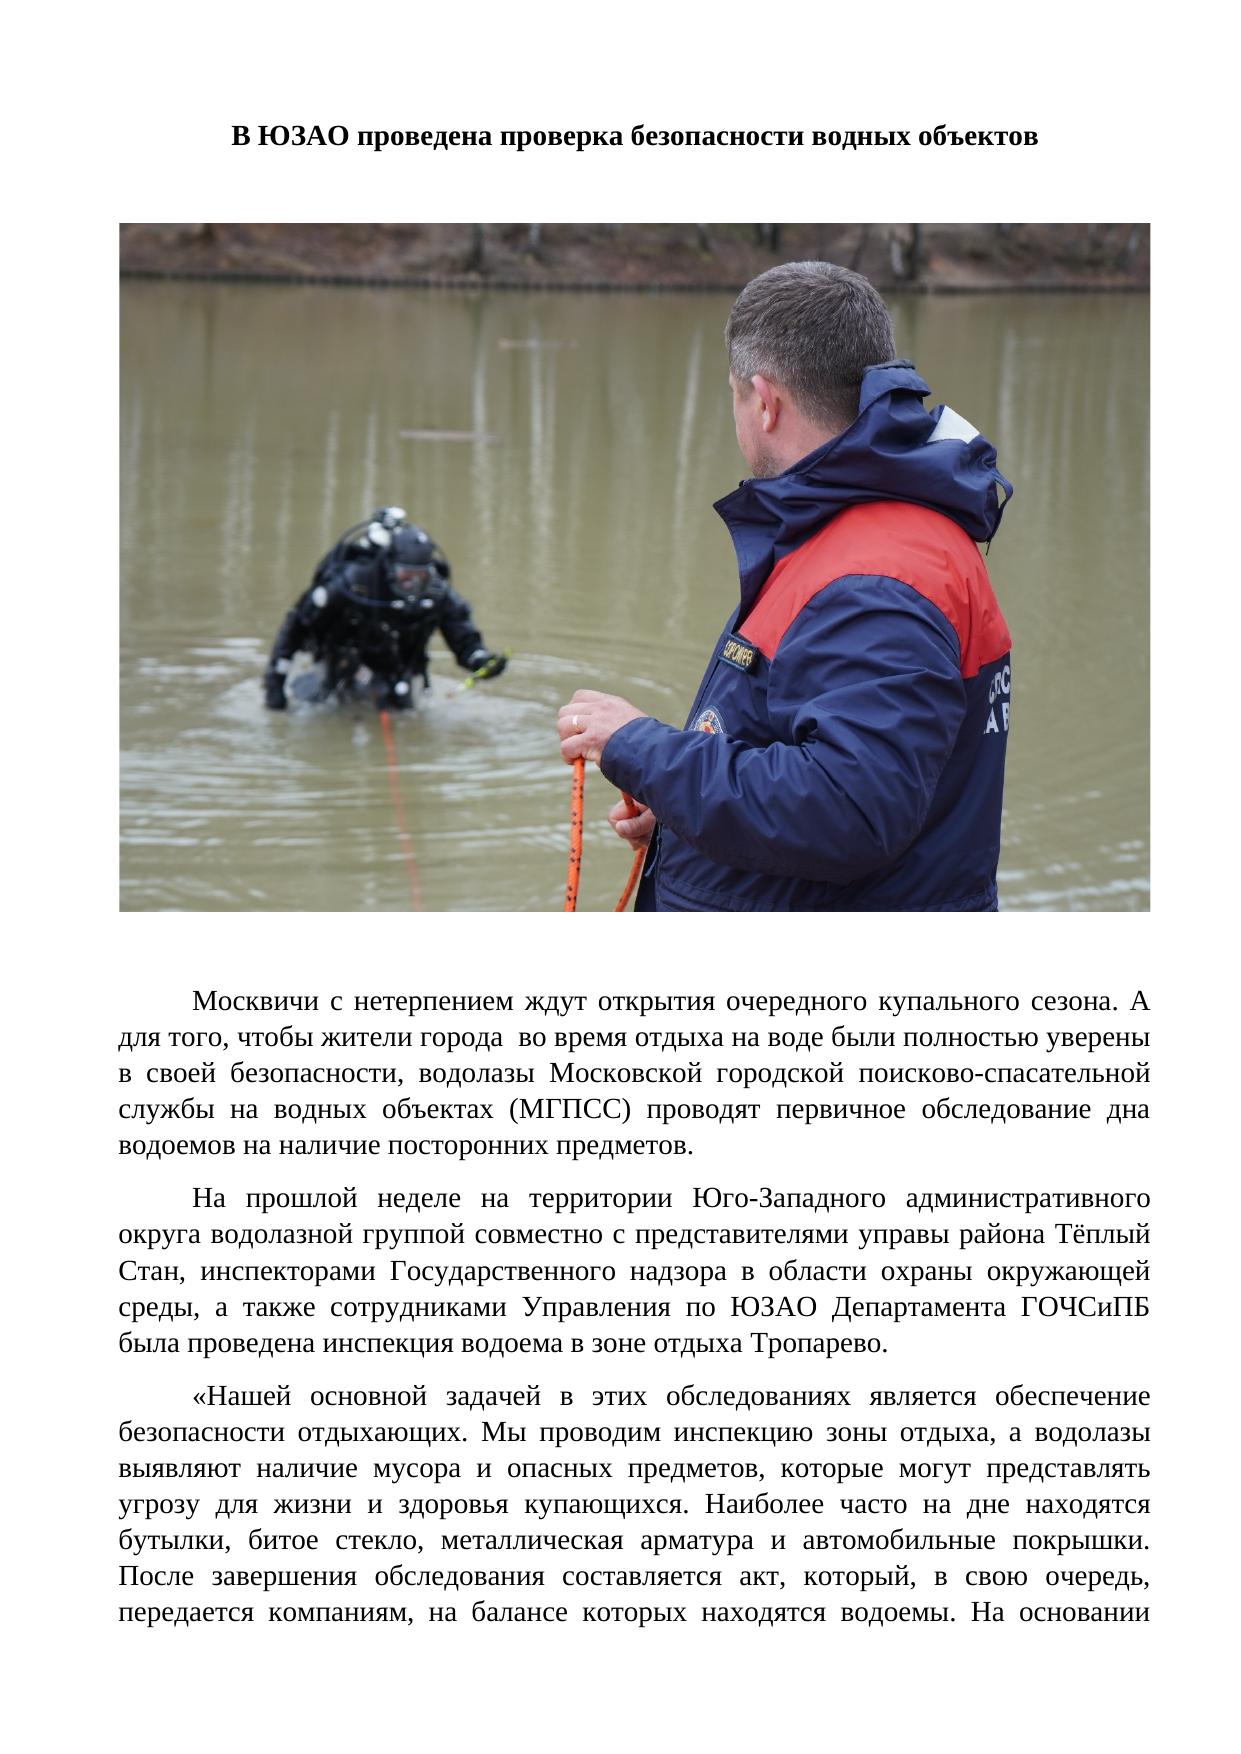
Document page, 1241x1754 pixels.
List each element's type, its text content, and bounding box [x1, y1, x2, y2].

text На прошлой неделе на территории Юго-Западного административного округа водолазной группой совместно с представителями управы района Тёплый Стан, инспекторами Государственного надзора в области охраны окружающей среды, а также сотрудниками Управления по ЮЗАО Департамента ГОЧСиПБ была проведена инспекция водоема в зоне отдыха Тропарево. [118, 1180, 1152, 1358]
text Москвичи с нетерпением ждут открытия очередного купального сезона. А для того, чтобы жители города во время отдыха на воде были полностью уверены в своей безопасности, водолазы Московской городской поисково-спасательной службы на водных объектах (МГПСС) проводят первичное обследование дна водоемов на наличие посторонних предметов. [118, 983, 1152, 1161]
picture [119, 223, 1151, 912]
text В ЮЗАО проведена проверка безопасности водных объектов [118, 118, 1152, 152]
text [118, 1378, 1152, 1628]
